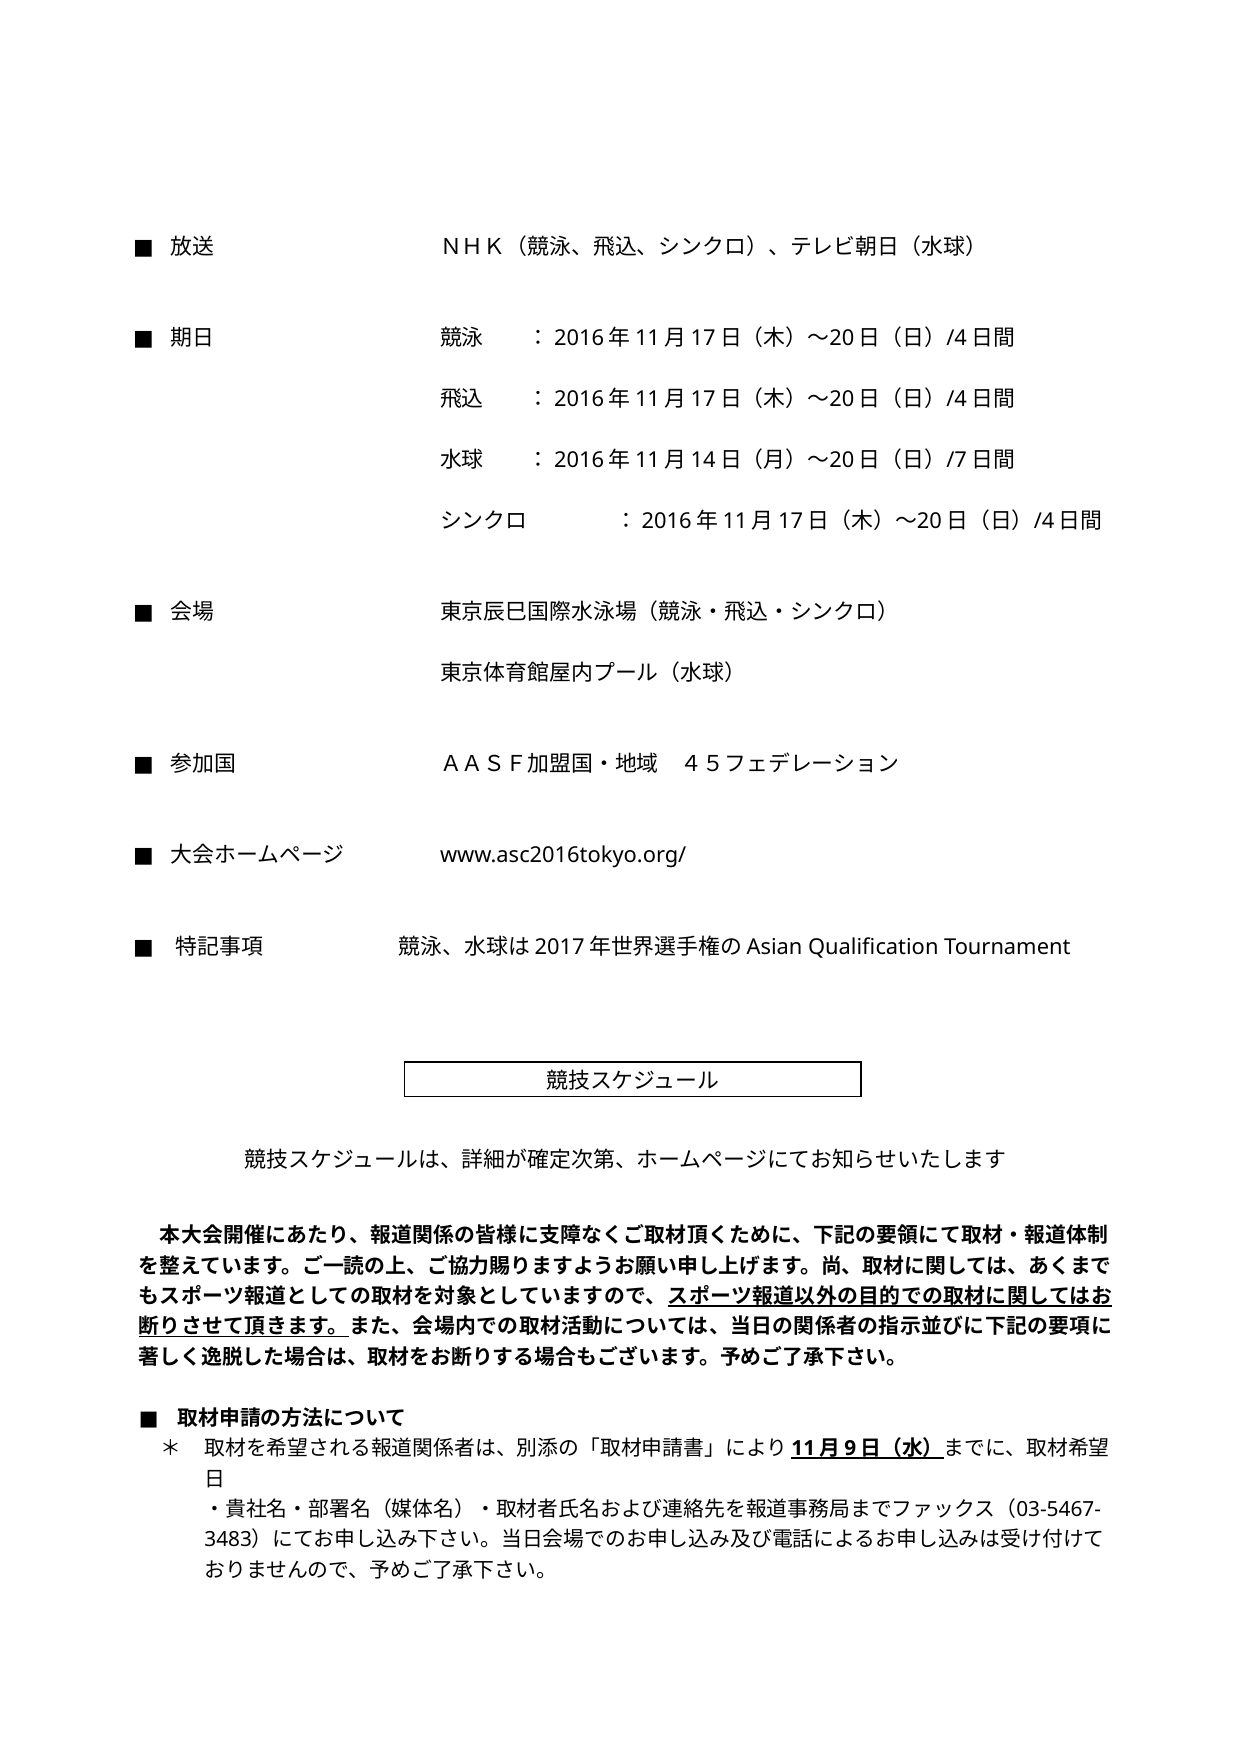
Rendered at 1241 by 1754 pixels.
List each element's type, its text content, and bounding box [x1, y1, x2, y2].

text 本大会開催にあたり、報道関係の皆様に支障なくご取材頂くために、下記の要領にて取材・報道体制を整えています。ご一読の上、ご協力賜りますようお願い申し上げます。尚、取材に関しては、あくまでもスポーツ報道としての取材を対象としていますので、スポーツ報道以外の目的での取材に関してはお断りさせて頂きます。また、会場内での取材活動については、当日の関係者の指示並びに下記の要項に著しく逸脱した場合は、取材をお断りする場合もございます。予めご了承下さい。 [138, 1218, 1112, 1371]
text ・貴社名・部署名（媒体名）・取材者氏名および連絡先を報道事務局までファックス（03‐5467-3483）にてお申し込み下さい。当日会場でのお申し込み及び電話によるお申し込みは受け付けておりませんので、予めご了承下さい。 [204, 1492, 1112, 1583]
list 期日 競泳 ： 2016年11月17日（木）～20日（日）/4日間 [133, 306, 1112, 367]
list 取材を希望される報道関係者は、別添の「取材申請書」により11月9日（水）までに、取材希望日 [160, 1431, 1112, 1492]
text 東京体育館屋内プール（水球） [359, 641, 1112, 701]
list 放送 ＮＨＫ（競泳、飛込、シンクロ）、テレビ朝日（水球） [133, 215, 1112, 276]
text ■ 特記事項 競泳、水球は2017年世界選手権のAsian Qualification Tournament [133, 914, 1112, 975]
list 大会ホームページ www.asc2016tokyo.org/ [133, 823, 1112, 884]
text シンクロ ： 2016年11月17日（木）～20日（日）/4日間 [170, 488, 1112, 549]
list 参加国 ＡＡＳＦ加盟国・地域 ４５フェデレーション [133, 732, 1112, 793]
text 飛込 ： 2016年11月17日（木）～20日（日）/4日間 [170, 367, 1112, 428]
list 会場 東京辰巳国際水泳場（競泳・飛込・シンクロ） [133, 580, 1112, 641]
text ■ 取材申請の方法について [138, 1401, 1112, 1431]
text 水球 ： 2016年11月14日（月）～20日（日）/7日間 [170, 428, 1112, 488]
text 競技スケジュールは、詳細が確定次第、ホームページにてお知らせいたします [138, 1127, 1112, 1188]
